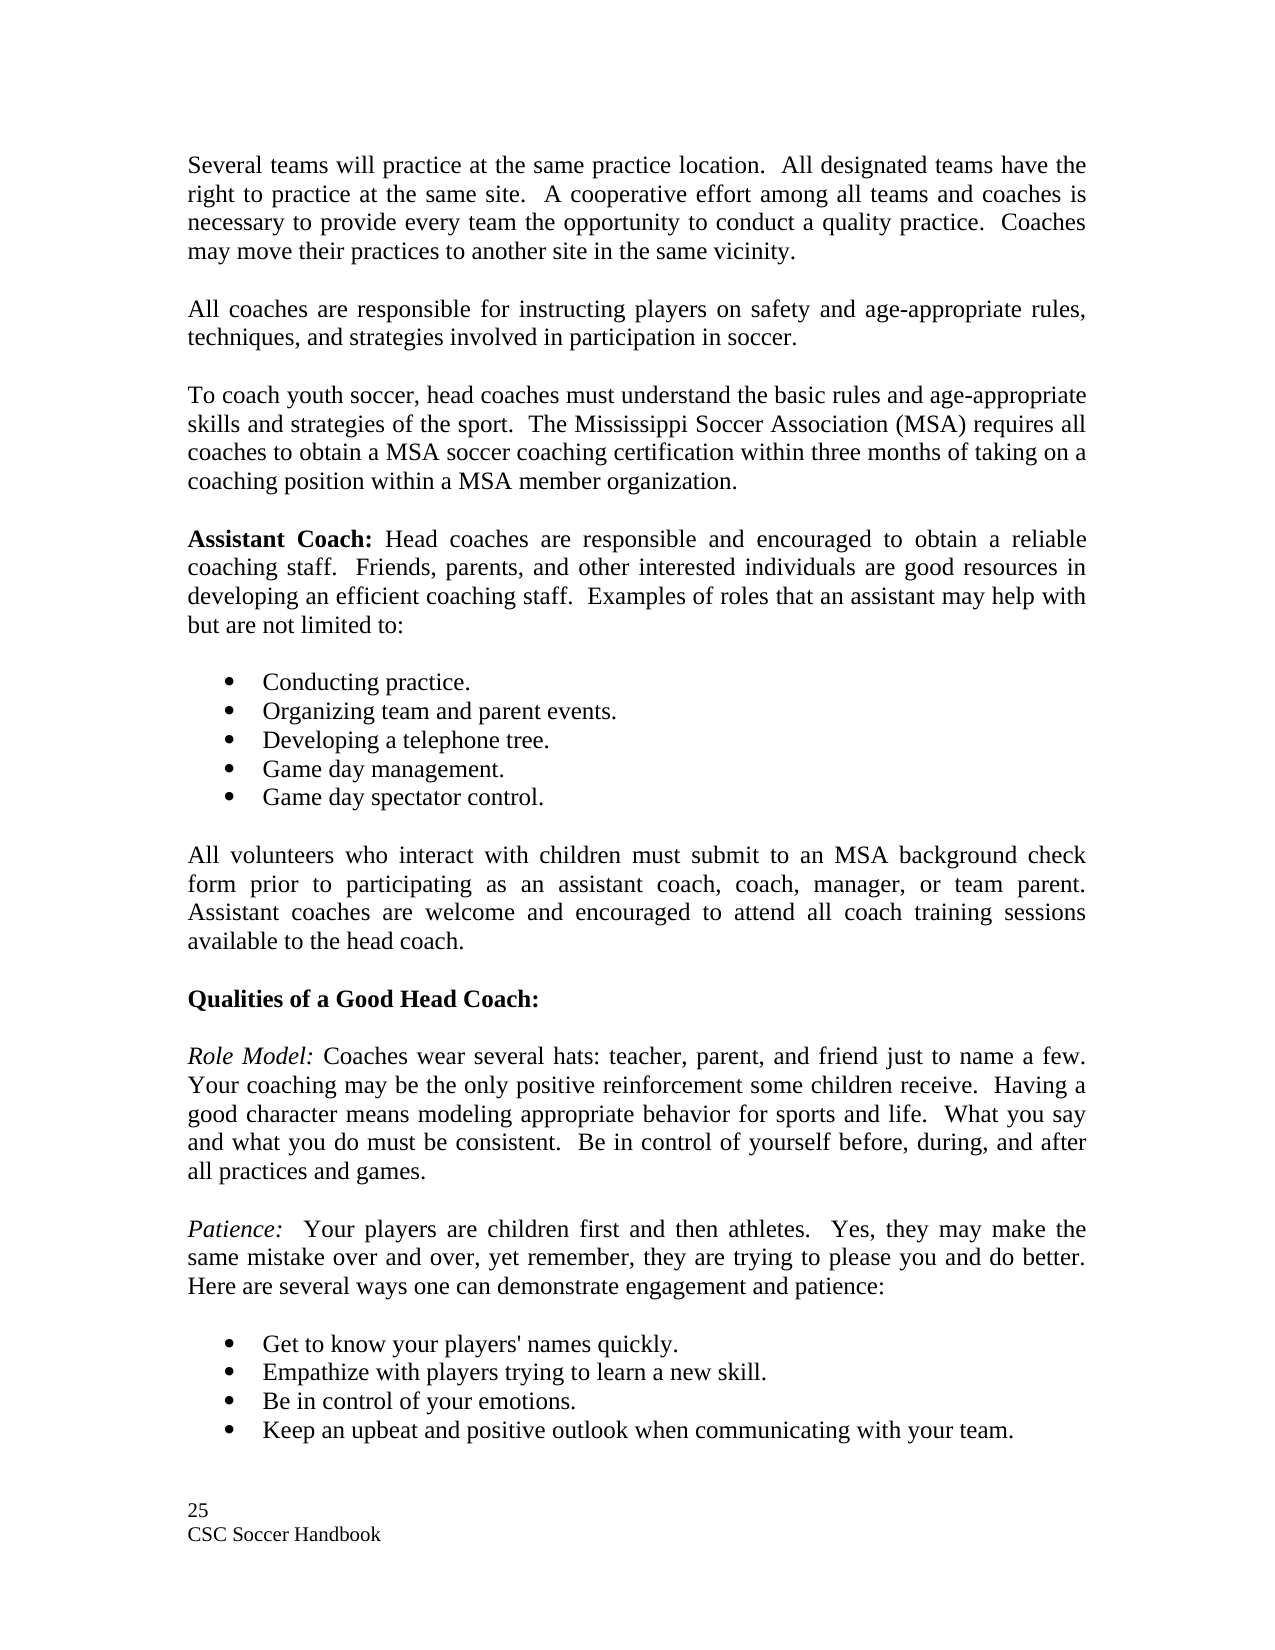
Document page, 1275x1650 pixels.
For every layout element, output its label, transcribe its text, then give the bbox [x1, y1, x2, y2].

list Conducting practice. [225, 667, 1087, 696]
list Keep an upbeat and positive outlook when communicating with your team. [225, 1415, 1087, 1444]
list Be in control of your emotions. [225, 1386, 1087, 1415]
list Game day management. [225, 754, 1087, 782]
list Get to know your players' names quickly. [225, 1329, 1087, 1357]
list Game day spectator control. [225, 782, 1087, 811]
list Organizing team and parent events. [225, 696, 1087, 725]
text To coach youth soccer, head coaches must understand the basic rules and age-appropriate skills and strategies of the sport. The Mississippi Soccer Association (MSA) requires all coaches to obtain a MSA soccer coaching certification within three months of taking on a coaching position within a MSA member organization. [187, 380, 1087, 495]
list Developing a telephone tree. [225, 725, 1087, 754]
text Patience: Your players are children first and then athletes. Yes, they may make the same mistake over and over, yet remember, they are trying to please you and do better. Here are several ways one can demonstrate engagement and patience: [187, 1214, 1087, 1300]
text Several teams will practice at the same practice location. All designated teams have the right to practice at the same site. A cooperative effort among all teams and coaches is necessary to provide every team the opportunity to conduct a quality practice. Coaches may move their practices to another site in the same vicinity. [187, 150, 1087, 265]
text Role Model: Coaches wear several hats: teacher, parent, and friend just to name a few. Your coaching may be the only positive reinforcement some children receive. Having a good character means modeling appropriate behavior for sports and life. What you say and what you do must be consistent. Be in control of yourself before, during, and after all practices and games. [187, 1041, 1087, 1185]
list Empathize with players trying to learn a new skill. [225, 1357, 1087, 1386]
text All volunteers who interact with children must submit to an MSA background check form prior to participating as an assistant coach, coach, manager, or team parent. Assistant coaches are welcome and encouraged to attend all coach training sessions available to the head coach. [187, 840, 1087, 955]
text Assistant Coach: Head coaches are responsible and encouraged to obtain a reliable coaching staff. Friends, parents, and other interested individuals are good resources in developing an efficient coaching staff. Examples of roles that an assistant may help with but are not limited to: [187, 524, 1087, 639]
text All coaches are responsible for instructing players on safety and age-appropriate rules, techniques, and strategies involved in participation in soccer. [187, 294, 1087, 351]
text Qualities of a Good Head Coach: [187, 984, 1087, 1012]
